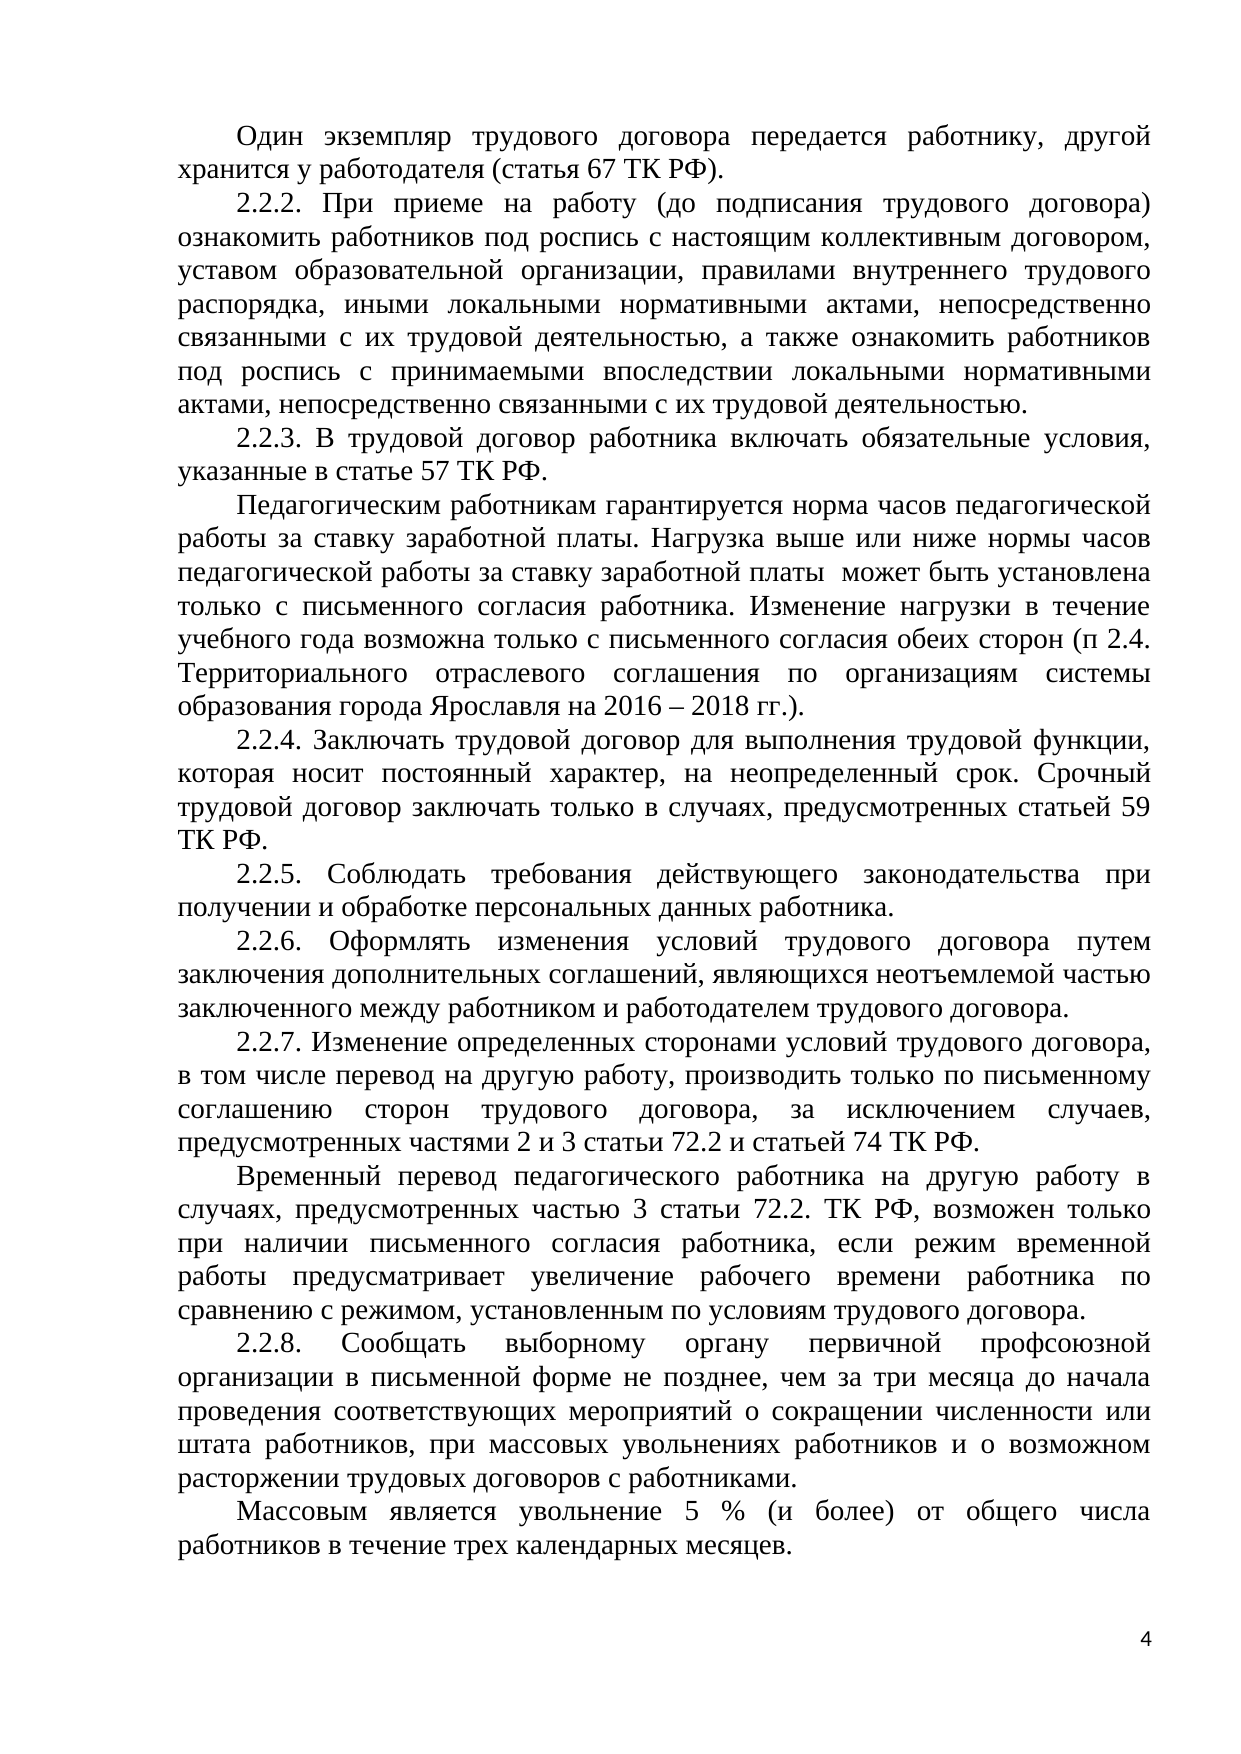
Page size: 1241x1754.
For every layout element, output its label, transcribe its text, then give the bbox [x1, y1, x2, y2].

text 2.2.5. Соблюдать требования действующего законодательства при получении и обработке персональных данных работника. [177, 856, 1152, 923]
text 2.2.8. Сообщать выборному органу первичной профсоюзной организации в письменной форме не позднее, чем за три месяца до начала проведения соответствующих мероприятий о сокращении численности или штата работников, при массовых увольнениях работников и о возможном расторжении трудовых договоров с работниками. [177, 1326, 1152, 1493]
text 2.2.2. При приеме на работу (до подписания трудового договора) ознакомить работников под роспись с настоящим коллективным договором, уставом образовательной организации, правилами внутреннего трудового распорядка, иными локальными нормативными актами, непосредственно связанными с их трудовой деятельностью, а также ознакомить работников под роспись с принимаемыми впоследствии локальными нормативными актами, непосредственно связанными с их трудовой деятельностью. [177, 185, 1152, 420]
text 2.2.4. Заключать трудовой договор для выполнения трудовой функции, которая носит постоянный характер, на неопределенный срок. Срочный трудовой договор заключать только в случаях, предусмотренных статьей 59 ТК РФ. [177, 722, 1152, 856]
text Один экземпляр трудового договора передается работнику, другой хранится у работодателя (статья 67 ТК РФ). [177, 118, 1152, 185]
text 2.2.7. Изменение определенных сторонами условий трудового договора, в том числе перевод на другую работу, производить только по письменному соглашению сторон трудового договора, за исключением случаев, предусмотренных частями 2 и 3 статьи 72.2 и статьей 74 ТК РФ. [177, 1024, 1152, 1158]
text 2.2.6. Оформлять изменения условий трудового договора путем заключения дополнительных соглашений, являющихся неотъемлемой частью заключенного между работником и работодателем трудового договора. [177, 923, 1152, 1024]
text Педагогическим работникам гарантируется норма часов педагогической работы за ставку заработной платы. Нагрузка выше или ниже нормы часов педагогической работы за ставку заработной платы может быть установлена только с письменного согласия работника. Изменение нагрузки в течение учебного года возможна только с письменного согласия обеих сторон (п 2.4. Территориального отраслевого соглашения по организациям системы образования города Ярославля на 2016 – 2018 гг.). [177, 487, 1152, 722]
text Массовым является увольнение 5 % (и более) от общего числа работников в течение трех календарных месяцев. [177, 1493, 1152, 1560]
text 2.2.3. В трудовой договор работника включать обязательные условия, указанные в статье 57 ТК РФ. [177, 420, 1152, 487]
text Временный перевод педагогического работника на другую работу в случаях, предусмотренных частью 3 статьи 72.2. ТК РФ, возможен только при наличии письменного согласия работника, если режим временной работы предусматривает увеличение рабочего времени работника по сравнению с режимом, установленным по условиям трудового договора. [177, 1158, 1152, 1326]
